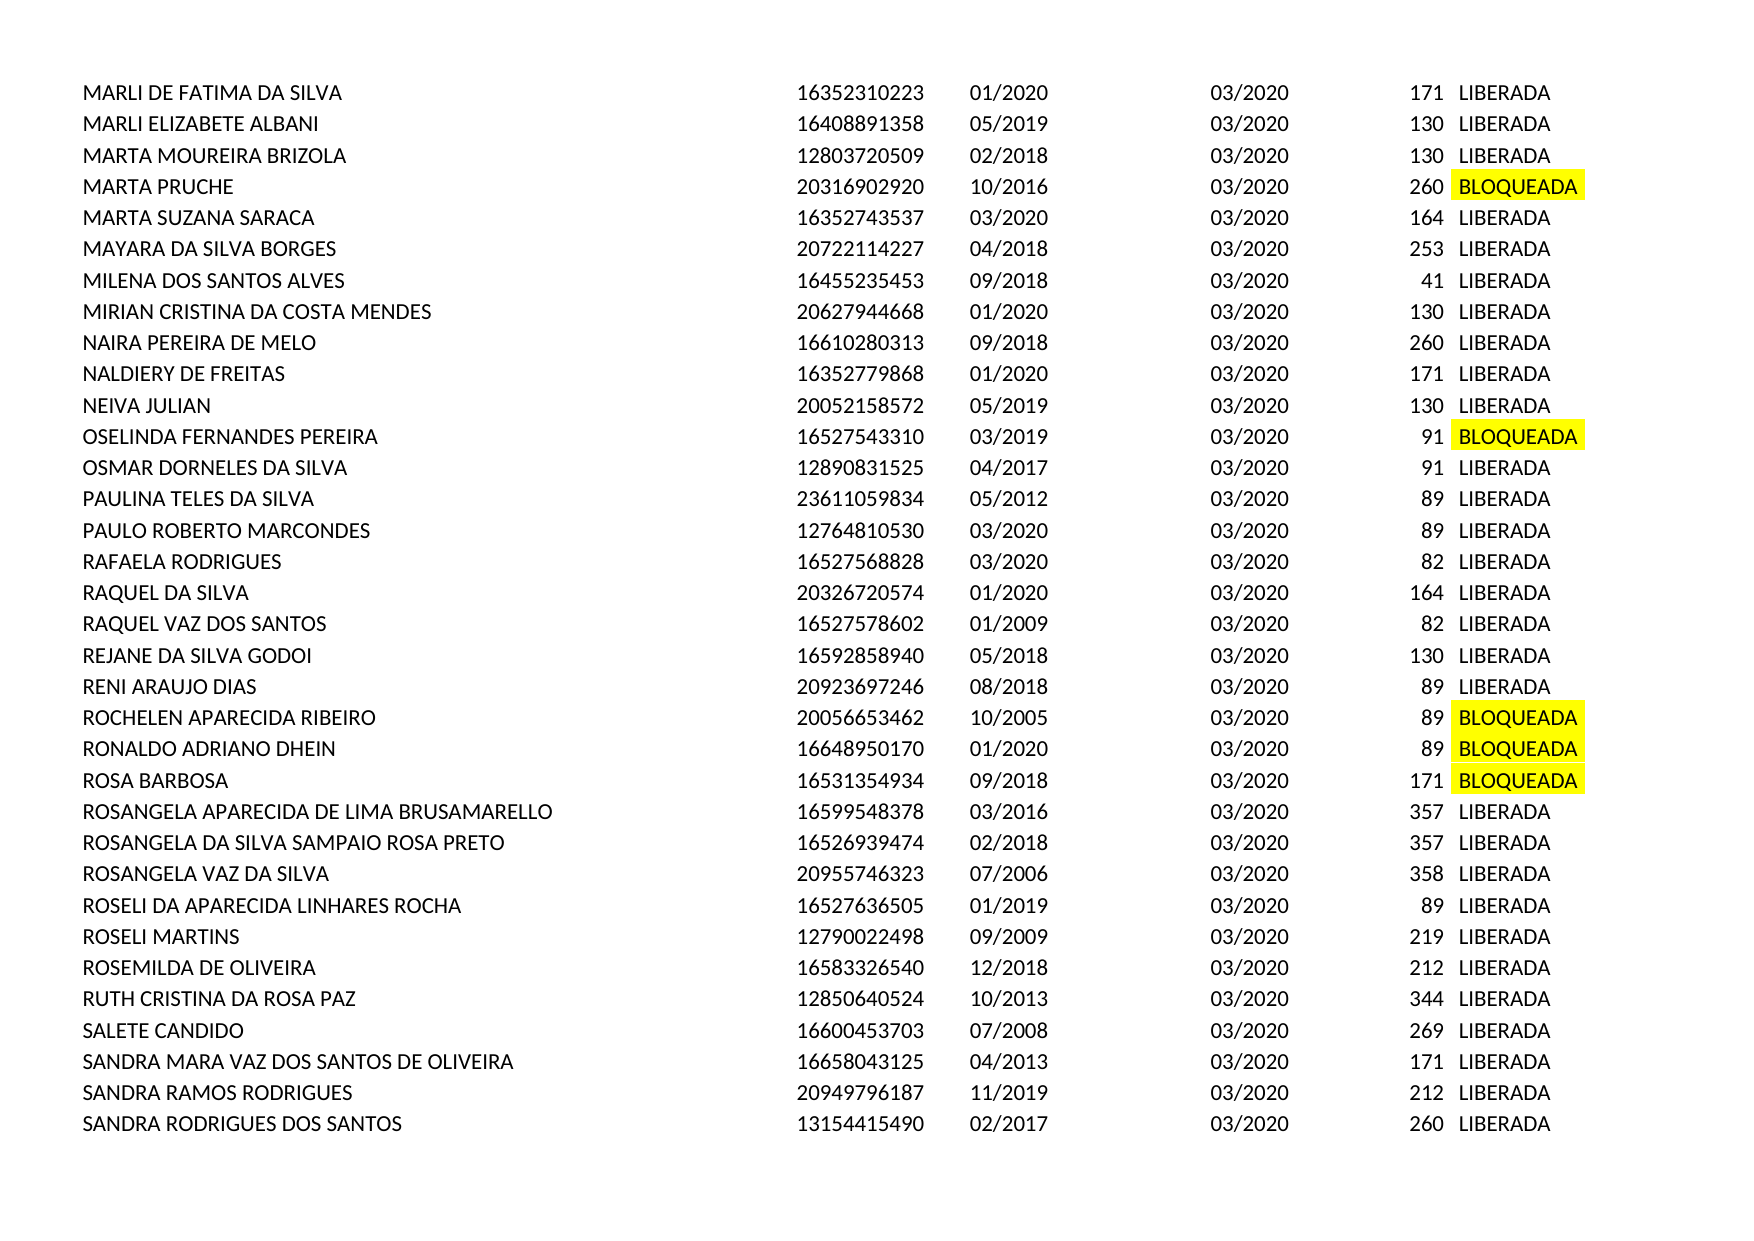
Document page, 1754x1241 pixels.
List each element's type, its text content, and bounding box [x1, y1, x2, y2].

table_cell 20627944668 [592, 294, 931, 325]
table_cell 01/2019 [931, 888, 1182, 919]
table_cell 04/2013 [931, 1044, 1182, 1075]
table_cell SANDRA RAMOS RODRIGUES [75, 1075, 592, 1106]
table_cell LIBERADA [1451, 575, 1585, 606]
table_cell 344 [1341, 981, 1451, 1012]
table_cell 130 [1341, 138, 1451, 169]
table_cell LIBERADA [1451, 200, 1585, 231]
table_cell 02/2018 [931, 825, 1182, 856]
table_cell MILENA DOS SANTOS ALVES [75, 263, 592, 294]
table_cell LIBERADA [1451, 950, 1585, 981]
table_cell LIBERADA [1451, 1044, 1585, 1075]
table_cell 03/2020 [1183, 388, 1341, 419]
table_cell SALETE CANDIDO [75, 1013, 592, 1044]
table_cell 10/2013 [931, 981, 1182, 1012]
table_cell 212 [1341, 1075, 1451, 1106]
table_cell 20949796187 [592, 1075, 931, 1106]
table_cell 16599548378 [592, 794, 931, 825]
table_cell 11/2019 [931, 1075, 1182, 1106]
table_cell 03/2020 [1183, 888, 1341, 919]
table_cell 20052158572 [592, 388, 931, 419]
table_cell MAYARA DA SILVA BORGES [75, 231, 592, 262]
table_cell 89 [1341, 669, 1451, 700]
table_cell 20955746323 [592, 856, 931, 887]
table_cell 03/2020 [1183, 825, 1341, 856]
table_cell 09/2018 [931, 763, 1182, 794]
table_cell 16408891358 [592, 106, 931, 137]
table_cell 03/2020 [1183, 856, 1341, 887]
table_cell 82 [1341, 544, 1451, 575]
table_cell NAIRA PEREIRA DE MELO [75, 325, 592, 356]
table_cell 08/2018 [931, 669, 1182, 700]
table_cell 16610280313 [592, 325, 931, 356]
table_cell ROSA BARBOSA [75, 763, 592, 794]
table_cell 89 [1341, 513, 1451, 544]
table_cell 03/2020 [931, 544, 1182, 575]
table_cell 89 [1341, 731, 1451, 762]
table_cell LIBERADA [1451, 138, 1585, 169]
table_cell 16352310223 [592, 75, 931, 106]
table_cell 03/2020 [1183, 669, 1341, 700]
table_cell 05/2019 [931, 388, 1182, 419]
table_cell 10/2005 [931, 700, 1182, 731]
table_cell 03/2020 [1183, 169, 1341, 200]
table_cell 13154415490 [592, 1106, 931, 1137]
table_cell 16352779868 [592, 356, 931, 387]
table_cell 12890831525 [592, 450, 931, 481]
table_cell 130 [1341, 638, 1451, 669]
table_cell 03/2020 [931, 200, 1182, 231]
table_cell 16648950170 [592, 731, 931, 762]
table_cell 20326720574 [592, 575, 931, 606]
table_cell 16531354934 [592, 763, 931, 794]
table_cell 20722114227 [592, 231, 931, 262]
table_cell 07/2006 [931, 856, 1182, 887]
table_cell PAULINA TELES DA SILVA [75, 481, 592, 512]
table_cell 212 [1341, 950, 1451, 981]
table_cell 89 [1341, 700, 1451, 731]
table_cell 16583326540 [592, 950, 931, 981]
table_cell 03/2020 [1183, 231, 1341, 262]
table_cell 01/2020 [931, 294, 1182, 325]
table_cell ROSANGELA APARECIDA DE LIMA BRUSAMARELLO [75, 794, 592, 825]
table_cell 03/2020 [1183, 700, 1341, 731]
table_cell 171 [1341, 75, 1451, 106]
table_cell LIBERADA [1451, 513, 1585, 544]
table_cell 16352743537 [592, 200, 931, 231]
table_cell 12/2018 [931, 950, 1182, 981]
table_cell 03/2020 [1183, 1044, 1341, 1075]
table_cell 02/2017 [931, 1106, 1182, 1137]
table_cell 01/2020 [931, 731, 1182, 762]
table_cell 16600453703 [592, 1013, 931, 1044]
table_cell 03/2020 [1183, 794, 1341, 825]
table_cell ROSANGELA DA SILVA SAMPAIO ROSA PRETO [75, 825, 592, 856]
table_cell 04/2017 [931, 450, 1182, 481]
table_cell 03/2020 [1183, 1075, 1341, 1106]
table_cell SANDRA MARA VAZ DOS SANTOS DE OLIVEIRA [75, 1044, 592, 1075]
table_cell LIBERADA [1451, 106, 1585, 137]
table_cell 03/2020 [1183, 981, 1341, 1012]
table_cell 09/2018 [931, 325, 1182, 356]
table_cell 41 [1341, 263, 1451, 294]
table_cell RONALDO ADRIANO DHEIN [75, 731, 592, 762]
table_cell 89 [1341, 481, 1451, 512]
table_cell LIBERADA [1451, 669, 1585, 700]
table_cell 12790022498 [592, 919, 931, 950]
table_cell LIBERADA [1451, 606, 1585, 637]
table_cell 12803720509 [592, 138, 931, 169]
table_cell LIBERADA [1451, 325, 1585, 356]
table_cell 01/2009 [931, 606, 1182, 637]
table_cell 03/2020 [1183, 325, 1341, 356]
table_cell BLOQUEADA [1451, 419, 1585, 450]
table_cell 03/2020 [1183, 106, 1341, 137]
table_cell 260 [1341, 169, 1451, 200]
table_cell 03/2020 [1183, 638, 1341, 669]
table_cell MARTA PRUCHE [75, 169, 592, 200]
table_cell 03/2020 [1183, 513, 1341, 544]
table_cell NALDIERY DE FREITAS [75, 356, 592, 387]
table_cell 03/2020 [1183, 763, 1341, 794]
table_cell 01/2020 [931, 75, 1182, 106]
table_cell 03/2020 [1183, 544, 1341, 575]
table_cell REJANE DA SILVA GODOI [75, 638, 592, 669]
table_cell 03/2020 [1183, 919, 1341, 950]
table_cell OSMAR DORNELES DA SILVA [75, 450, 592, 481]
table_cell 16527543310 [592, 419, 931, 450]
table_cell BLOQUEADA [1451, 700, 1585, 731]
table_cell BLOQUEADA [1451, 731, 1585, 762]
table_cell 12850640524 [592, 981, 931, 1012]
table_cell LIBERADA [1451, 356, 1585, 387]
table_cell LIBERADA [1451, 919, 1585, 950]
table_cell ROSELI MARTINS [75, 919, 592, 950]
table_cell 20316902920 [592, 169, 931, 200]
table_cell 16527568828 [592, 544, 931, 575]
table_cell SANDRA RODRIGUES DOS SANTOS [75, 1106, 592, 1137]
table_cell 07/2008 [931, 1013, 1182, 1044]
table_cell 20056653462 [592, 700, 931, 731]
table_cell 03/2020 [1183, 606, 1341, 637]
table_cell RENI ARAUJO DIAS [75, 669, 592, 700]
table_cell 01/2020 [931, 356, 1182, 387]
table_cell LIBERADA [1451, 1075, 1585, 1106]
table_cell 16526939474 [592, 825, 931, 856]
table_cell LIBERADA [1451, 888, 1585, 919]
table_cell MARTA MOUREIRA BRIZOLA [75, 138, 592, 169]
table_cell RUTH CRISTINA DA ROSA PAZ [75, 981, 592, 1012]
table_cell LIBERADA [1451, 544, 1585, 575]
table_cell 02/2018 [931, 138, 1182, 169]
table_cell 10/2016 [931, 169, 1182, 200]
table_cell 05/2012 [931, 481, 1182, 512]
table_cell 03/2020 [1183, 75, 1341, 106]
table_cell RAFAELA RODRIGUES [75, 544, 592, 575]
table_cell 03/2020 [1183, 731, 1341, 762]
table_cell 03/2019 [931, 419, 1182, 450]
table_cell 16592858940 [592, 638, 931, 669]
table_cell 03/2020 [1183, 138, 1341, 169]
table_cell LIBERADA [1451, 638, 1585, 669]
table_cell 03/2020 [1183, 950, 1341, 981]
table_cell LIBERADA [1451, 231, 1585, 262]
table_cell 269 [1341, 1013, 1451, 1044]
table_cell 164 [1341, 200, 1451, 231]
table_cell 20923697246 [592, 669, 931, 700]
table_cell 12764810530 [592, 513, 931, 544]
table_cell 03/2020 [1183, 356, 1341, 387]
table_cell 09/2009 [931, 919, 1182, 950]
table_cell LIBERADA [1451, 263, 1585, 294]
table_cell MARTA SUZANA SARACA [75, 200, 592, 231]
table_cell 03/2020 [1183, 419, 1341, 450]
table_cell 260 [1341, 1106, 1451, 1137]
table_cell OSELINDA FERNANDES PEREIRA [75, 419, 592, 450]
table_cell 357 [1341, 794, 1451, 825]
table_cell ROSANGELA VAZ DA SILVA [75, 856, 592, 887]
table_cell 82 [1341, 606, 1451, 637]
table_cell 171 [1341, 356, 1451, 387]
table_cell 164 [1341, 575, 1451, 606]
table_cell LIBERADA [1451, 450, 1585, 481]
table_cell 03/2020 [931, 513, 1182, 544]
table_cell 16455235453 [592, 263, 931, 294]
table_cell LIBERADA [1451, 388, 1585, 419]
table_cell RAQUEL VAZ DOS SANTOS [75, 606, 592, 637]
table_cell 16527636505 [592, 888, 931, 919]
table_cell LIBERADA [1451, 856, 1585, 887]
table_cell 03/2020 [1183, 575, 1341, 606]
table_cell 357 [1341, 825, 1451, 856]
table_cell 130 [1341, 388, 1451, 419]
table_cell MARLI ELIZABETE ALBANI [75, 106, 592, 137]
table_cell 03/2020 [1183, 200, 1341, 231]
table_cell LIBERADA [1451, 481, 1585, 512]
table_cell 358 [1341, 856, 1451, 887]
table_cell ROSELI DA APARECIDA LINHARES ROCHA [75, 888, 592, 919]
table_cell 91 [1341, 419, 1451, 450]
table_cell LIBERADA [1451, 294, 1585, 325]
table_cell 130 [1341, 294, 1451, 325]
table_cell ROCHELEN APARECIDA RIBEIRO [75, 700, 592, 731]
table_cell 16658043125 [592, 1044, 931, 1075]
table_cell LIBERADA [1451, 825, 1585, 856]
table_cell 05/2018 [931, 638, 1182, 669]
table_cell 01/2020 [931, 575, 1182, 606]
table_cell 171 [1341, 1044, 1451, 1075]
table_cell 16527578602 [592, 606, 931, 637]
table_cell LIBERADA [1451, 1106, 1585, 1137]
table_cell 03/2020 [1183, 450, 1341, 481]
table_cell 03/2020 [1183, 481, 1341, 512]
table_cell 130 [1341, 106, 1451, 137]
table_cell LIBERADA [1451, 1013, 1585, 1044]
table_cell 171 [1341, 763, 1451, 794]
table_cell 05/2019 [931, 106, 1182, 137]
table_cell BLOQUEADA [1451, 763, 1585, 794]
table_cell PAULO ROBERTO MARCONDES [75, 513, 592, 544]
table_cell RAQUEL DA SILVA [75, 575, 592, 606]
table_cell MARLI DE FATIMA DA SILVA [75, 75, 592, 106]
table_cell 03/2020 [1183, 1106, 1341, 1137]
table_cell 04/2018 [931, 231, 1182, 262]
table_cell 03/2016 [931, 794, 1182, 825]
table_cell ROSEMILDA DE OLIVEIRA [75, 950, 592, 981]
table_cell 03/2020 [1183, 263, 1341, 294]
table_cell 219 [1341, 919, 1451, 950]
table_cell 23611059834 [592, 481, 931, 512]
table_cell 260 [1341, 325, 1451, 356]
table_cell 91 [1341, 450, 1451, 481]
table_cell BLOQUEADA [1451, 169, 1585, 200]
table_cell 09/2018 [931, 263, 1182, 294]
table_cell LIBERADA [1451, 794, 1585, 825]
table_cell MIRIAN CRISTINA DA COSTA MENDES [75, 294, 592, 325]
table_cell LIBERADA [1451, 981, 1585, 1012]
table_cell NEIVA JULIAN [75, 388, 592, 419]
table_cell 89 [1341, 888, 1451, 919]
table_cell 03/2020 [1183, 294, 1341, 325]
table_cell 03/2020 [1183, 1013, 1341, 1044]
table_cell 253 [1341, 231, 1451, 262]
table_cell LIBERADA [1451, 75, 1585, 106]
